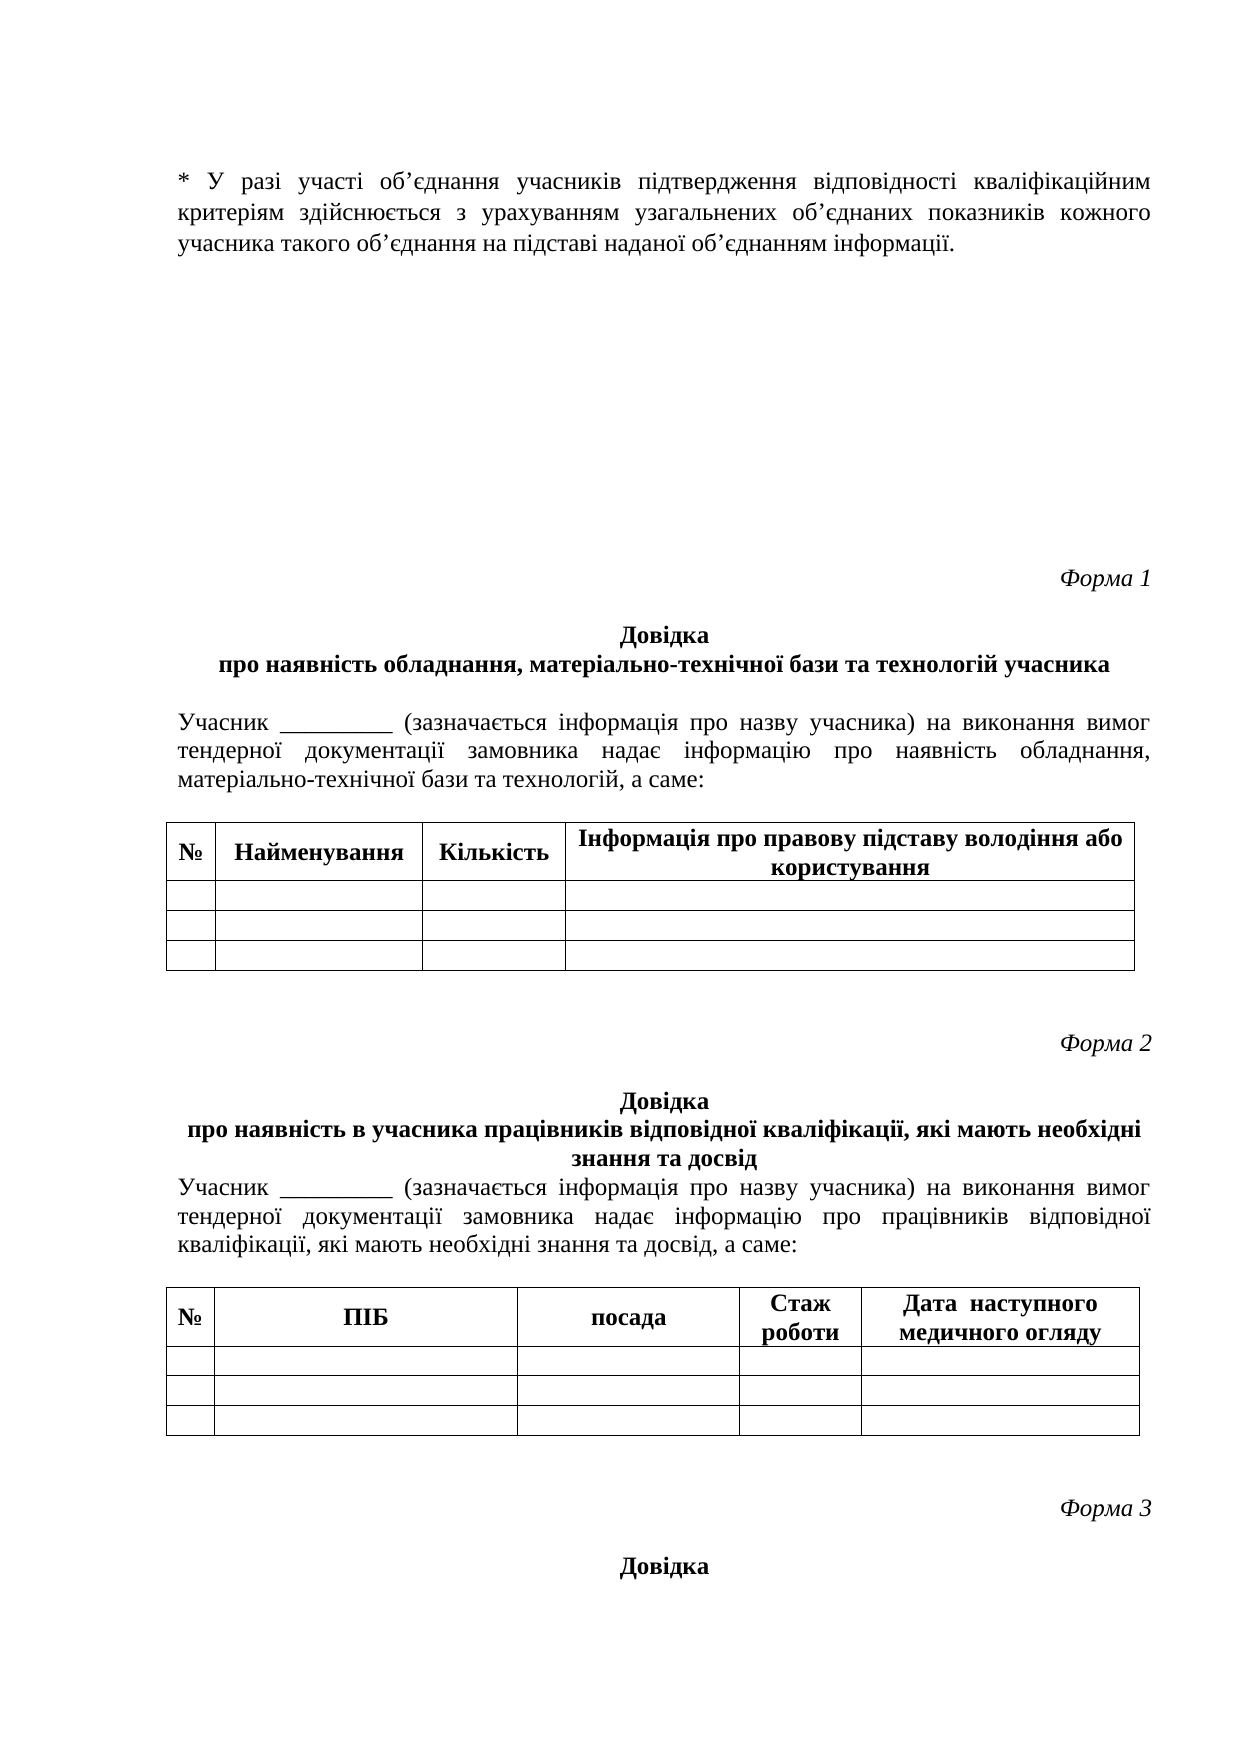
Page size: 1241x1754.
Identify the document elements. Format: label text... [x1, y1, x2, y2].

text про наявність в учасника працівників відповідної кваліфікації, які мають необхідні знання та досвід [177, 1114, 1152, 1172]
table_cell [566, 911, 1134, 940]
table_cell [740, 1406, 861, 1435]
table_cell [167, 1376, 214, 1405]
table_header посада [518, 1288, 739, 1346]
table_cell [423, 911, 565, 940]
table_cell [215, 1347, 517, 1375]
table_header № [167, 1288, 214, 1346]
text про наявність обладнання, матеріально-технічної бази та технологій учасника [177, 649, 1152, 678]
table_cell [215, 1376, 517, 1405]
table_cell [518, 1406, 739, 1435]
table_cell [216, 881, 422, 910]
table_cell [518, 1376, 739, 1405]
table_cell [862, 1406, 1139, 1435]
text Учасник _________ (зазначається інформація про назву учасника) на виконання вимог тендерної документації замовника надає інформацію про працівників відповідної кваліфікації, які мають необхідні знання та досвід, а саме: [177, 1172, 1152, 1258]
text Довідка [177, 1551, 1152, 1580]
table_cell [423, 941, 565, 970]
table_cell [167, 1347, 214, 1375]
table_cell [740, 1376, 861, 1405]
table_cell [167, 1406, 214, 1435]
table_cell [167, 941, 215, 970]
text Форма 1 [177, 563, 1152, 592]
table_header Інформація про правову підставу володіння або користування [566, 823, 1134, 880]
table_cell [167, 911, 215, 940]
table_cell [423, 881, 565, 910]
table_cell [518, 1347, 739, 1375]
text Форма 2 [177, 1028, 1152, 1057]
table_header ПІБ [215, 1288, 517, 1346]
table_cell [167, 881, 215, 910]
table_header Кількість [423, 823, 565, 880]
table_cell [215, 1406, 517, 1435]
text Довідка [177, 1086, 1152, 1114]
table_header Найменування [216, 823, 422, 880]
text Довідка [177, 621, 1152, 649]
table_header Дата наступного медичного огляду [862, 1288, 1139, 1346]
table_cell [862, 1347, 1139, 1375]
table_header № [167, 823, 215, 880]
table_cell [216, 911, 422, 940]
table_cell [566, 881, 1134, 910]
text * У разі участі об’єднання учасників підтвердження відповідності кваліфікаційним критеріям здійснюється з урахуванням узагальнених об’єднаних показників кожного учасника такого об’єднання на підставі наданої об’єднанням інформації. [177, 166, 1152, 257]
text Форма 3 [177, 1493, 1152, 1522]
table_header Стаж роботи [740, 1288, 861, 1346]
table_cell [566, 941, 1134, 970]
table_cell [740, 1347, 861, 1375]
text Учасник _________ (зазначається інформація про назву учасника) на виконання вимог тендерної документації замовника надає інформацію про наявність обладнання, матеріально-технічної бази та технологій, а саме: [177, 707, 1152, 793]
table_cell [862, 1376, 1139, 1405]
table_cell [216, 941, 422, 970]
